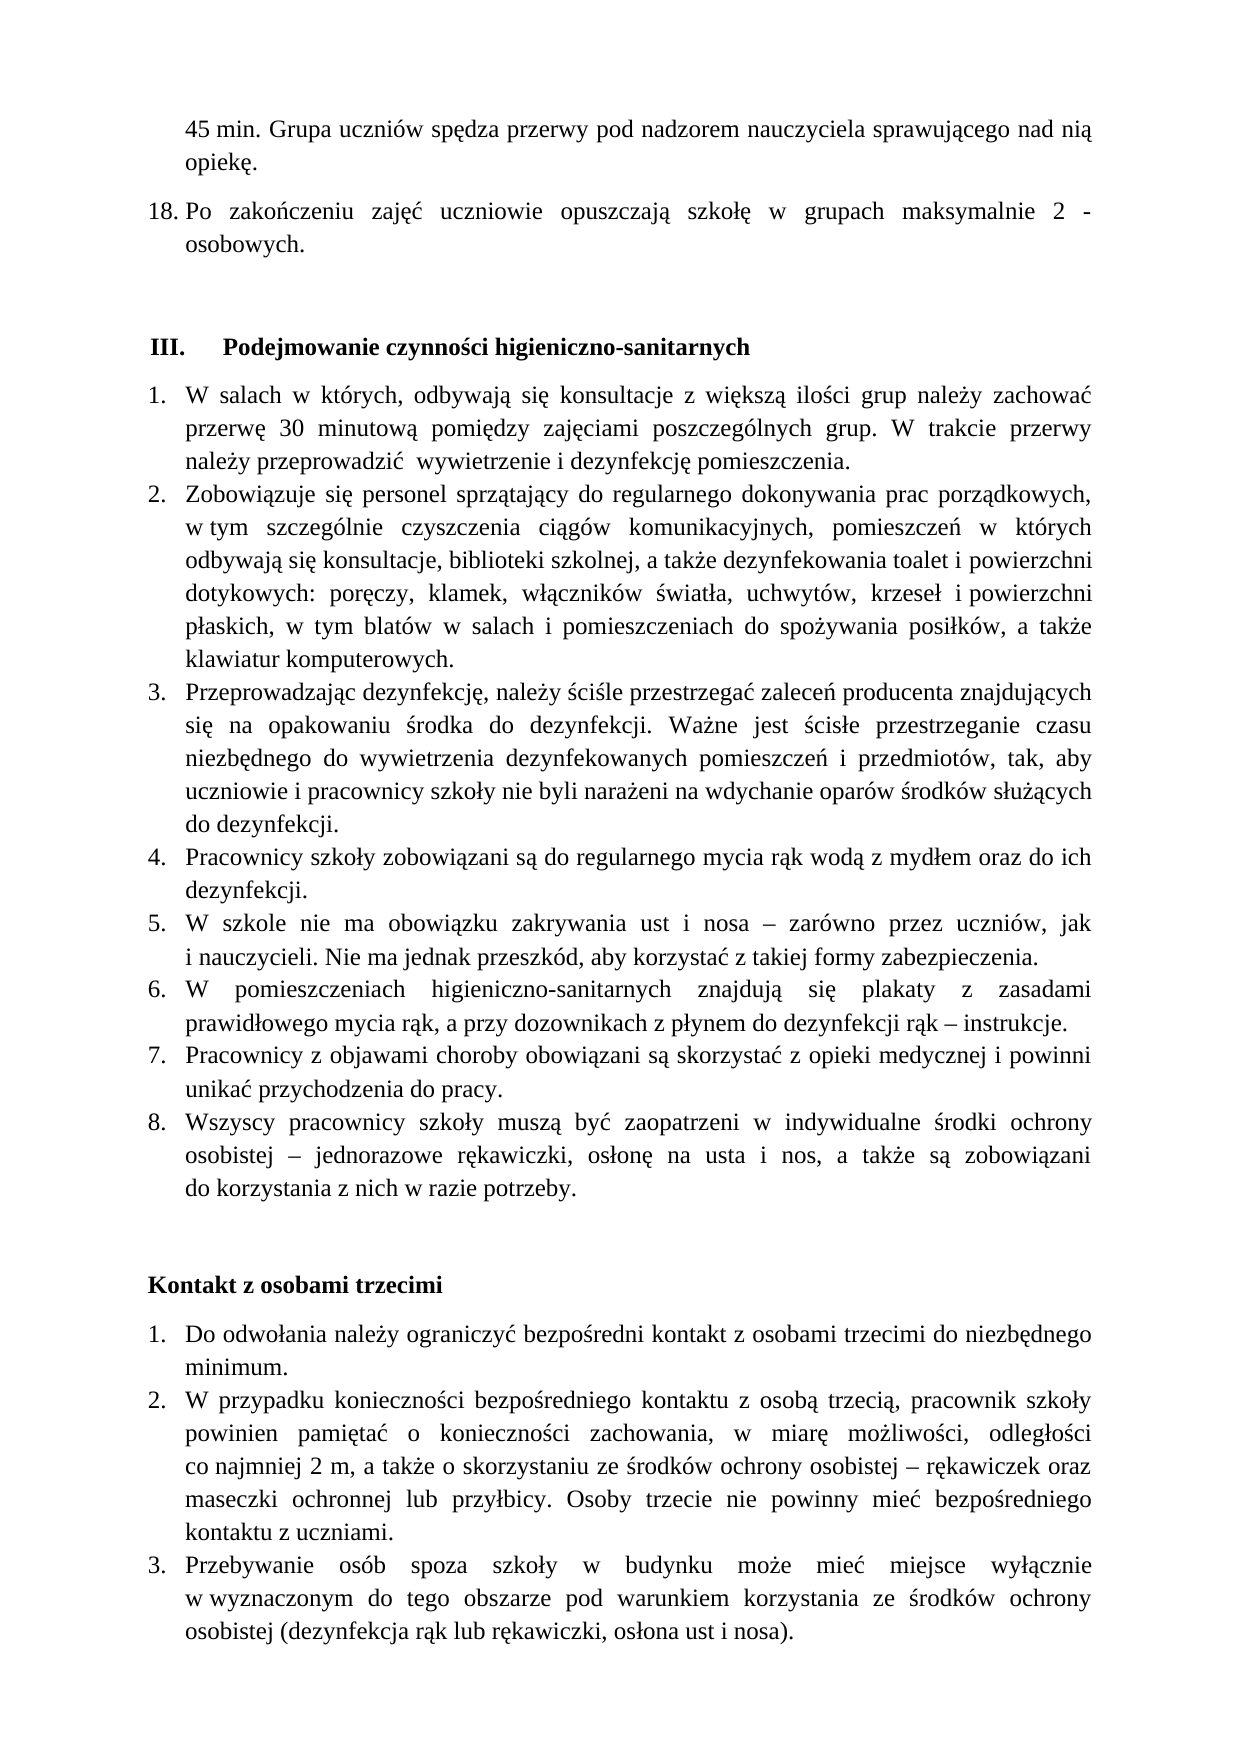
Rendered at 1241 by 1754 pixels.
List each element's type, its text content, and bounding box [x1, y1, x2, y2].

list Podejmowanie czynności higieniczno-sanitarnych [185, 332, 1092, 360]
list W przypadku konieczności bezpośredniego kontaktu z osobą trzecią, pracownik szkoły powinien pamiętać o konieczności zachowania, w miarę możliwości, odległości co najmniej 2 m, a także o skorzystaniu ze środków ochrony osobistej – rękawiczek oraz maseczki ochronnej lub przyłbicy. Osoby trzecie nie powinny mieć bezpośredniego kontaktu z uczniami. [148, 1385, 1092, 1546]
list W salach w których, odbywają się konsultacje z większą ilości grup należy zachować przerwę 30 minutową pomiędzy zajęciami poszczególnych grup. W trakcie przerwy należy przeprowadzić wywietrzenie i dezynfekcję pomieszczenia. [148, 380, 1092, 475]
text Kontakt z osobami trzecimi [148, 1270, 1092, 1299]
list W pomieszczeniach higieniczno-sanitarnych znajdują się plakaty z zasadami prawidłowego mycia rąk, a przy dozownikach z płynem do dezynfekcji rąk – instrukcje. [148, 974, 1092, 1036]
list Pracownicy z objawami choroby obowiązani są skorzystać z opieki medycznej i powinni unikać przychodzenia do pracy. [148, 1041, 1092, 1102]
list Przeprowadzając dezynfekcję, należy ściśle przestrzegać zaleceń producenta znajdujących się na opakowaniu środka do dezynfekcji. Ważne jest ścisłe przestrzeganie czasu niezbędnego do wywietrzenia dezynfekowanych pomieszczeń i przedmiotów, tak, aby uczniowie i pracownicy szkoły nie byli narażeni na wdychanie oparów środków służących do dezynfekcji. [148, 677, 1092, 838]
list Przebywanie osób spoza szkoły w budynku może mieć miejsce wyłącznie w wyznaczonym do tego obszarze pod warunkiem korzystania ze środków ochrony osobistej (dezynfekcja rąk lub rękawiczki, osłona ust i nosa). [148, 1550, 1092, 1644]
list Po zakończeniu zajęć uczniowie opuszczają szkołę w grupach maksymalnie 2 -osobowych. [148, 196, 1092, 258]
list Zobowiązuje się personel sprzątający do regularnego dokonywania prac porządkowych, w tym szczególnie czyszczenia ciągów komunikacyjnych, pomieszczeń w których odbywają się konsultacje, biblioteki szkolnej, a także dezynfekowania toalet i powierzchni dotykowych: poręczy, klamek, włączników światła, uchwytów, krzeseł i powierzchni płaskich, w tym blatów w salach i pomieszczeniach do spożywania posiłków, a także klawiatur komputerowych. [148, 479, 1092, 673]
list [148, 114, 1092, 176]
list W szkole nie ma obowiązku zakrywania ust i nosa – zarówno przez uczniów, jak i nauczycieli. Nie ma jednak przeszkód, aby korzystać z takiej formy zabezpieczenia. [148, 908, 1092, 970]
list Pracownicy szkoły zobowiązani są do regularnego mycia rąk wodą z mydłem oraz do ich dezynfekcji. [148, 842, 1092, 904]
list Wszyscy pracownicy szkoły muszą być zaopatrzeni w indywidualne środki ochrony osobistej – jednorazowe rękawiczki, osłonę na usta i nos, a także są zobowiązani do korzystania z nich w razie potrzeby. [148, 1107, 1092, 1201]
list Do odwołania należy ograniczyć bezpośredni kontakt z osobami trzecimi do niezbędnego minimum. [148, 1319, 1092, 1380]
